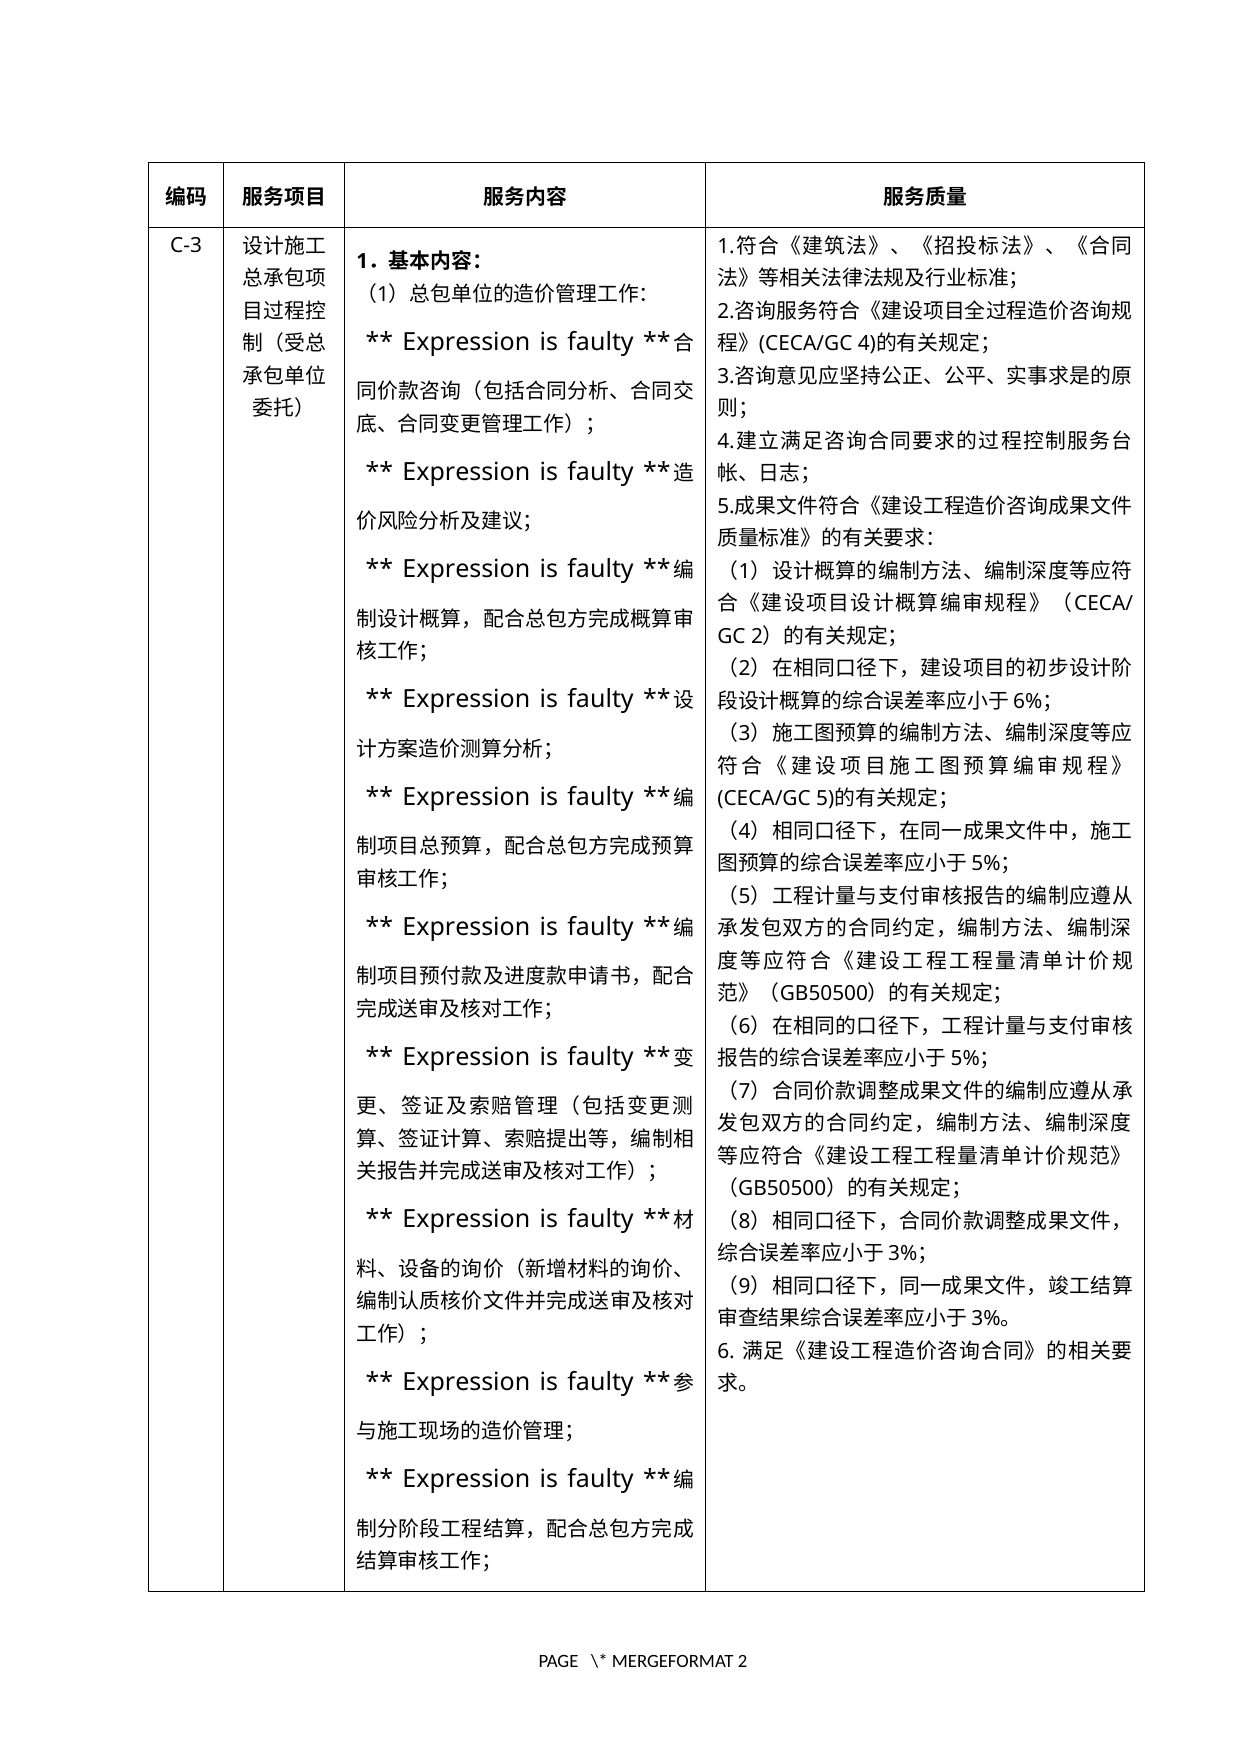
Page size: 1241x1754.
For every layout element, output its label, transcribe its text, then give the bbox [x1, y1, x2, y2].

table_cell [345, 228, 705, 1591]
table_header 服务内容 [345, 163, 705, 227]
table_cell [706, 228, 1144, 1591]
table_cell 设计施工总承包项目过程控制（受总承包单位委托） [224, 228, 344, 1591]
table_header 编码 [149, 163, 223, 227]
table_header 服务项目 [224, 163, 344, 227]
table_header 服务质量 [706, 163, 1144, 227]
table_cell C-3 [149, 228, 223, 1591]
